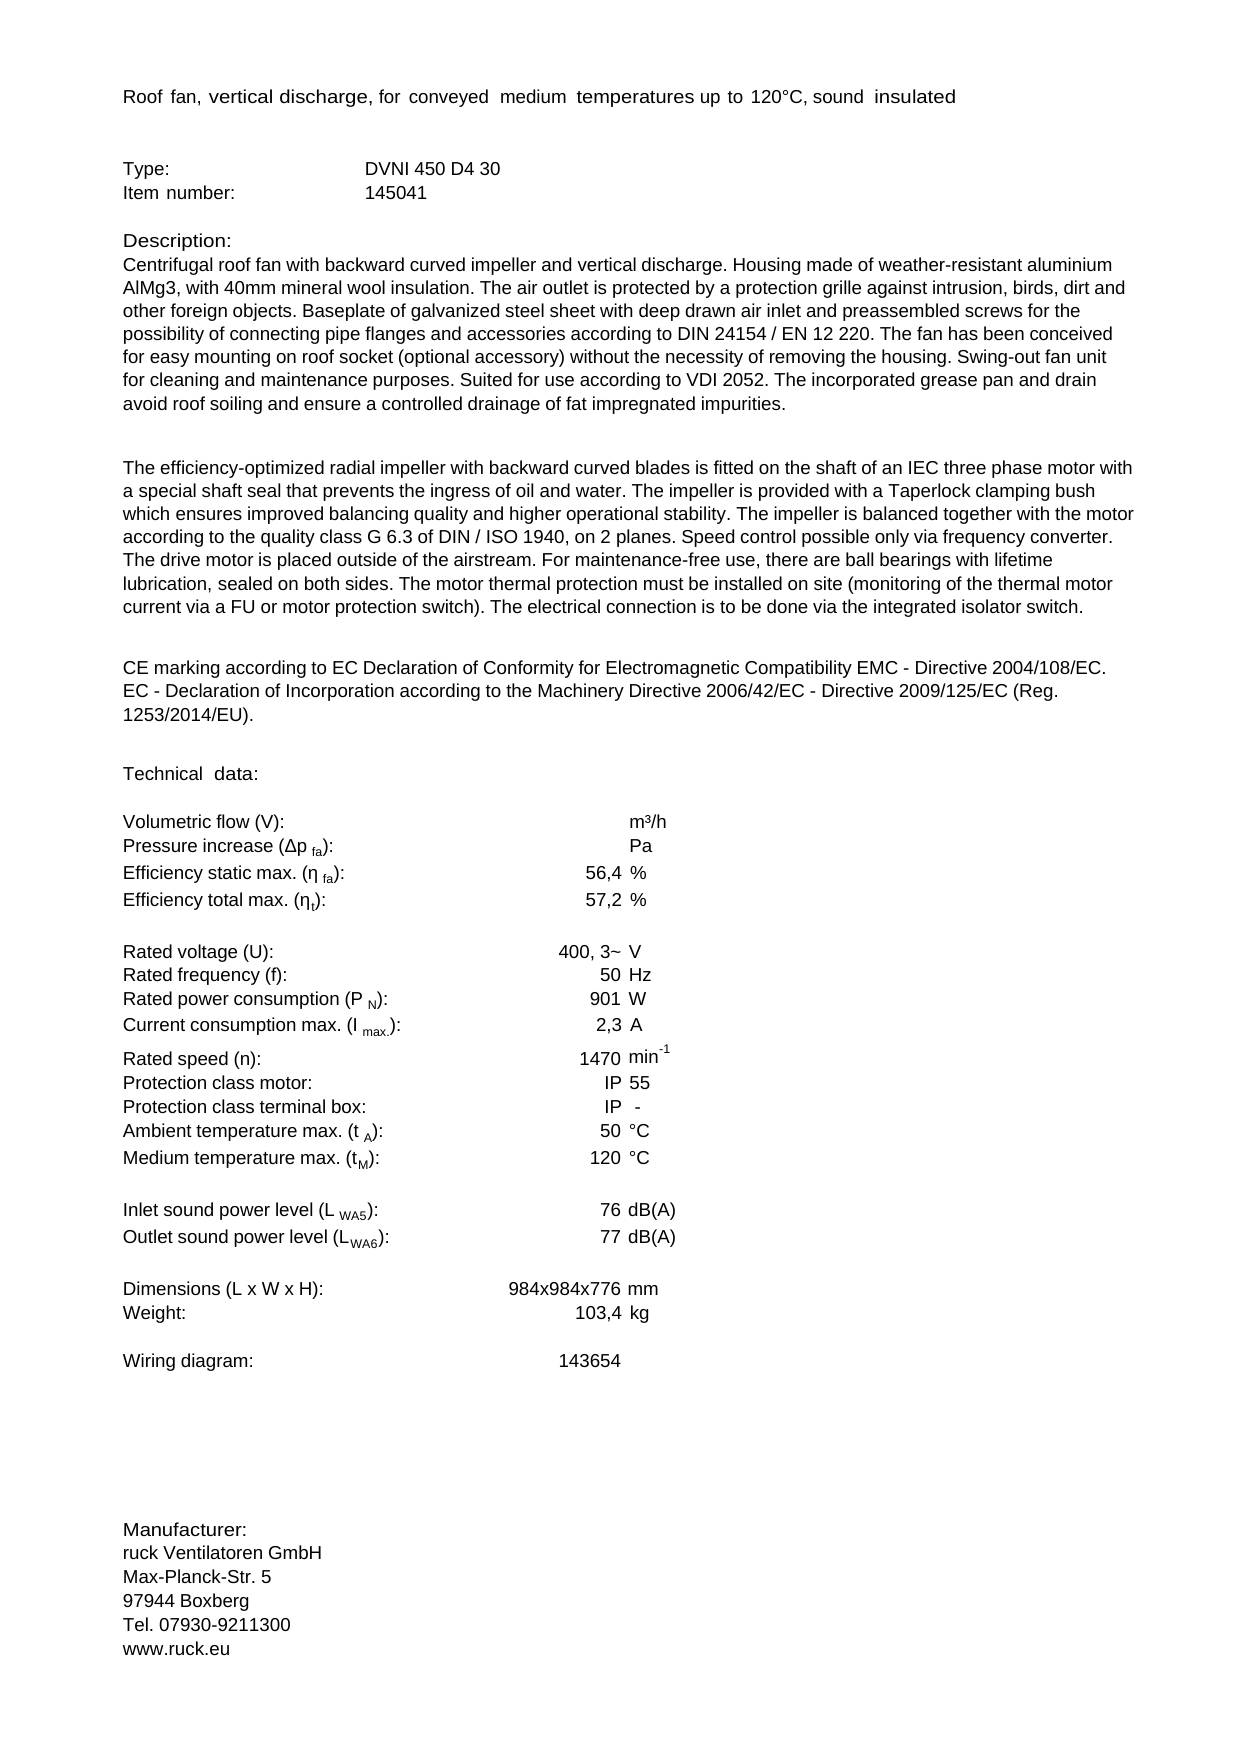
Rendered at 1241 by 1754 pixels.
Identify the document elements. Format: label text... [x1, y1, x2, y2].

text Manufacturer: [123, 1518, 1153, 1540]
text Rated voltage (U): 400, 3~ V Rated frequency (f): 50 Hz Rated power consumption (P N): 901 W Current consumption max. (I max.): 2,3 A Rated speed (n): 1470 min-1 [123, 940, 678, 1069]
text Description: [123, 230, 1153, 252]
text Type: DVNI 450 D4 30 [123, 158, 1153, 180]
text Technical data: [123, 763, 1153, 785]
text 1253/2014/EU). [123, 703, 1153, 724]
text 97944 Boxberg [123, 1589, 1153, 1611]
text Centrifugal roof fan with backward curved impeller and vertical discharge. Housing made of weather-resistant aluminium AlMg3, with 40mm mineral wool insulation. The air outlet is protected by a protection grille against intrusion, birds, dirt and other foreign objects. Baseplate of galvanized steel sheet with deep drawn air inlet and preassembled screws for the possibility of connecting pipe flanges and accessories according to DIN 24154 / EN 12 220. The fan has been conceived for easy mounting on roof socket (optional accessory) without the necessity of removing the housing. Swing-out fan unit [123, 253, 1138, 368]
text Tel. 07930-9211300 www.ruck.eu [123, 1613, 296, 1659]
text Inlet sound power level (L WA5): 76 dB(A) Outlet sound power level (LWA6): 77 dB(A) [123, 1198, 684, 1251]
text Dimensions (L x W x H): 984x984x776 mm [123, 1277, 1153, 1299]
text ruck Ventilatoren GmbH Max-Planck-Str. 5 [123, 1542, 329, 1587]
text Volumetric flow (V): m³/h Pressure increase (Δp fa): Pa Efficiency static max. (η fa): 56,4 % Efficiency total max. (ηt): 57,2 % [123, 810, 674, 914]
text Wiring diagram: 143654 [123, 1349, 1153, 1371]
text Item number: 145041 [123, 182, 1153, 204]
text Protection class terminal box: IP - Ambient temperature max. (t A): 50 °C Medium temperature max. (tM): 120 °C [123, 1096, 657, 1172]
text Weight: 103,4 kg [123, 1301, 1153, 1323]
text CE marking according to EC Declaration of Conformity for Electromagnetic Compatibility EMC - Directive 2004/108/EC. EC - Declaration of Incorporation according to the Machinery Directive 2006/42/EC - Directive 2009/125/EC (Reg. [123, 657, 1117, 702]
text Protection class motor: IP 55 [123, 1072, 1153, 1093]
text The efficiency-optimized radial impeller with backward curved blades is fitted on the shaft of an IEC three phase motor with a special shaft seal that prevents the ingress of oil and water. The impeller is provided with a Taperlock clamping bush which ensures improved balancing quality and higher operational stability. The impeller is balanced together with the motor according to the quality class G 6.3 of DIN / ISO 1940, on 2 planes. Speed control possible only via frequency converter. The drive motor is placed outside of the airstream. For maintenance-free use, there are ball bearings with lifetime lubrication, sealed on both sides. The motor thermal protection must be installed on site (monitoring of the thermal motor current via a FU or motor protection switch). The electrical connection is to be done via the integrated isolator switch. [123, 457, 1145, 617]
text for cleaning and maintenance purposes. Suited for use according to VDI 2052. The incorporated grease pan and drain avoid roof soiling and ensure a controlled drainage of fat impregnated impurities. [123, 369, 1108, 414]
